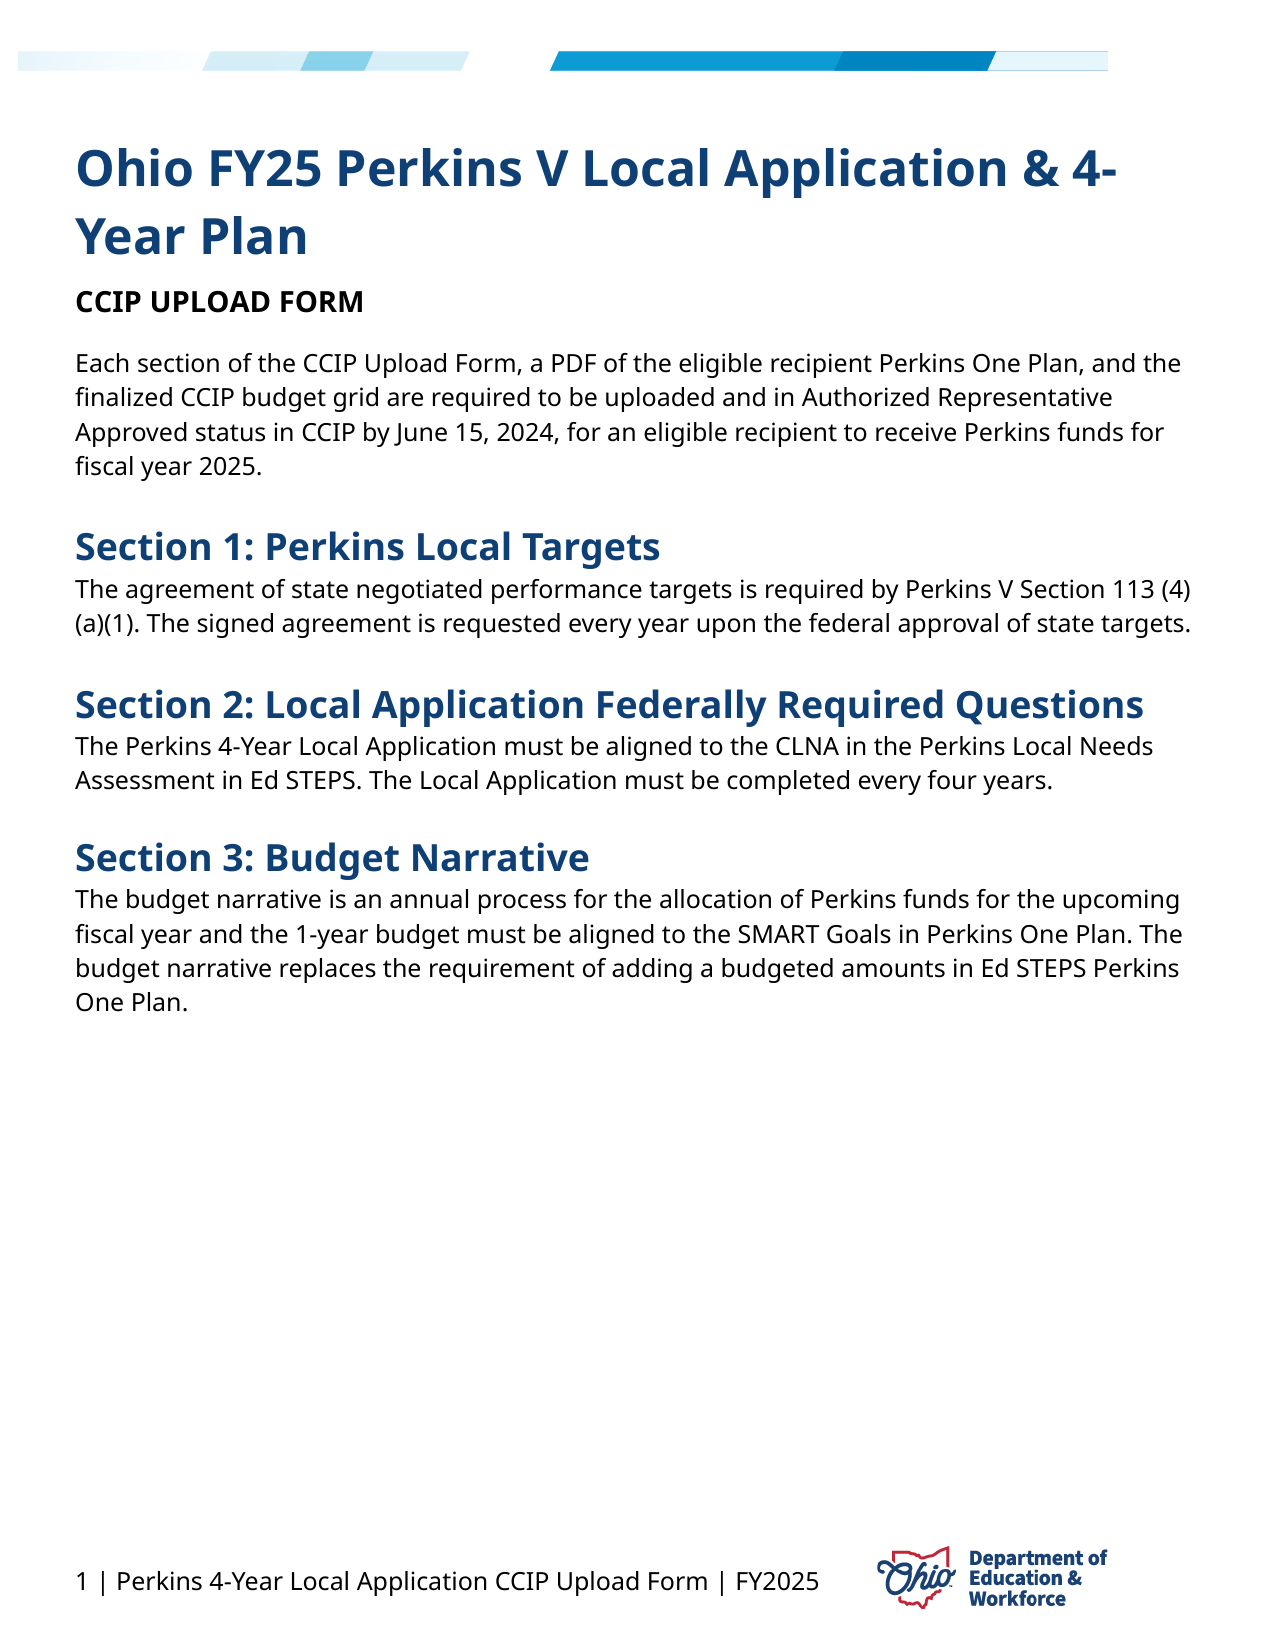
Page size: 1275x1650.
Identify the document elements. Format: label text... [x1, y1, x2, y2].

text The agreement of state negotiated performance targets is required by Perkins V Section 113 (4)(a)(1). The signed agreement is requested every year upon the federal approval of state targets. [75, 572, 1200, 640]
subtitle Section 1: Perkins Local Targets [75, 521, 1200, 572]
text The Perkins 4-Year Local Application must be aligned to the CLNA in the Perkins Local Needs Assessment in Ed STEPS. The Local Application must be completed every four years. [75, 729, 1200, 797]
text The budget narrative is an annual process for the allocation of Perkins funds for the upcoming fiscal year and the 1-year budget must be aligned to the SMART Goals in Perkins One Plan. The budget narrative replaces the requirement of adding a budgeted amounts in Ed STEPS Perkins One Plan. [75, 882, 1200, 1018]
text Section 3: Budget Narrative [75, 831, 1200, 882]
subtitle CCIP Upload FORM [75, 281, 1200, 321]
picture [0, 19, 1192, 1647]
subtitle Section 2: Local Application Federally Required Questions [75, 678, 1200, 729]
text Each section of the CCIP Upload Form, a PDF of the eligible recipient Perkins One Plan, and the finalized CCIP budget grid are required to be uploaded and in Authorized Representative Approved status in CCIP by June 15, 2024, for an eligible recipient to receive Perkins funds for fiscal year 2025. [75, 346, 1200, 482]
subtitle Ohio FY25 Perkins V Local Application & 4-Year Plan [75, 133, 1200, 269]
